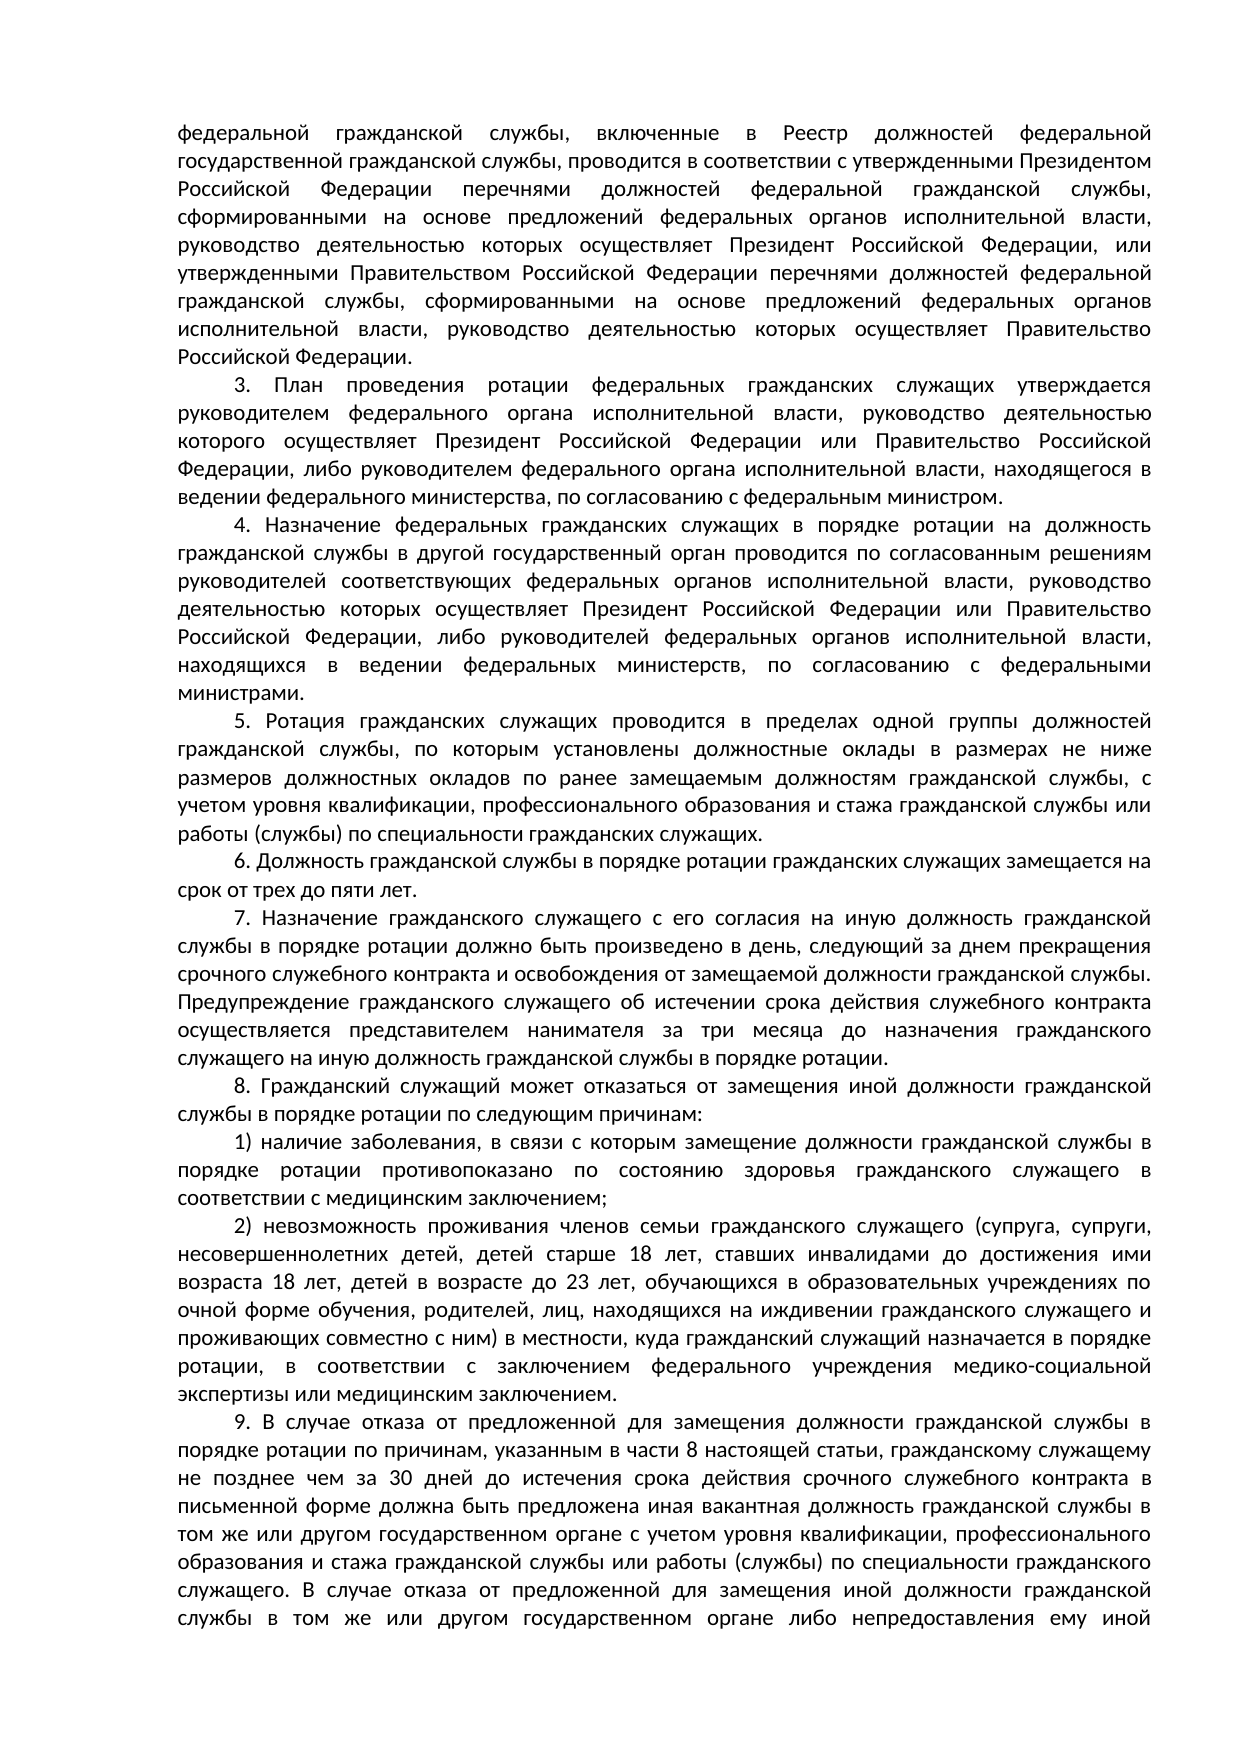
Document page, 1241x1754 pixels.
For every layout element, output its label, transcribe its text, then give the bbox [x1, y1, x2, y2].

text 1) наличие заболевания, в связи с которым замещение должности гражданской службы в порядке ротации противопоказано по состоянию здоровья гражданского служащего в соответствии с медицинским заключением; [177, 1127, 1152, 1211]
text 4. Назначение федеральных гражданских служащих в порядке ротации на должность гражданской службы в другой государственный орган проводится по согласованным решениям руководителей соответствующих федеральных органов исполнительной власти, руководство деятельностью которых осуществляет Президент Российской Федерации или Правительство Российской Федерации, либо руководителей федеральных органов исполнительной власти, находящихся в ведении федеральных министерств, по согласованию с федеральными министрами. [177, 510, 1152, 707]
text 7. Назначение гражданского служащего с его согласия на иную должность гражданской службы в порядке ротации должно быть произведено в день, следующий за днем прекращения срочного служебного контракта и освобождения от замещаемой должности гражданской службы. Предупреждение гражданского служащего об истечении срока действия служебного контракта осуществляется представителем нанимателя за три месяца до назначения гражданского служащего на иную должность гражданской службы в порядке ротации. [177, 903, 1152, 1071]
text 6. Должность гражданской службы в порядке ротации гражданских служащих замещается на срок от трех до пяти лет. [177, 847, 1152, 903]
text 3. План проведения ротации федеральных гражданских служащих утверждается руководителем федерального органа исполнительной власти, руководство деятельностью которого осуществляет Президент Российской Федерации или Правительство Российской Федерации, либо руководителем федерального органа исполнительной власти, находящегося в ведении федерального министерства, по согласованию с федеральным министром. [177, 370, 1152, 510]
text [177, 1407, 1152, 1631]
text 5. Ротация гражданских служащих проводится в пределах одной группы должностей гражданской службы, по которым установлены должностные оклады в размерах не ниже размеров должностных окладов по ранее замещаемым должностям гражданской службы, с учетом уровня квалификации, профессионального образования и стажа гражданской службы или работы (службы) по специальности гражданских служащих. [177, 707, 1152, 847]
text 2) невозможность проживания членов семьи гражданского служащего (супруга, супруги, несовершеннолетних детей, детей старше 18 лет, ставших инвалидами до достижения ими возраста 18 лет, детей в возрасте до 23 лет, обучающихся в образовательных учреждениях по очной форме обучения, родителей, лиц, находящихся на иждивении гражданского служащего и проживающих совместно с ним) в местности, куда гражданский служащий назначается в порядке ротации, в соответствии с заключением федерального учреждения медико-социальной экспертизы или медицинским заключением. [177, 1211, 1152, 1407]
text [177, 118, 1152, 370]
text 8. Гражданский служащий может отказаться от замещения иной должности гражданской службы в порядке ротации по следующим причинам: [177, 1071, 1152, 1127]
